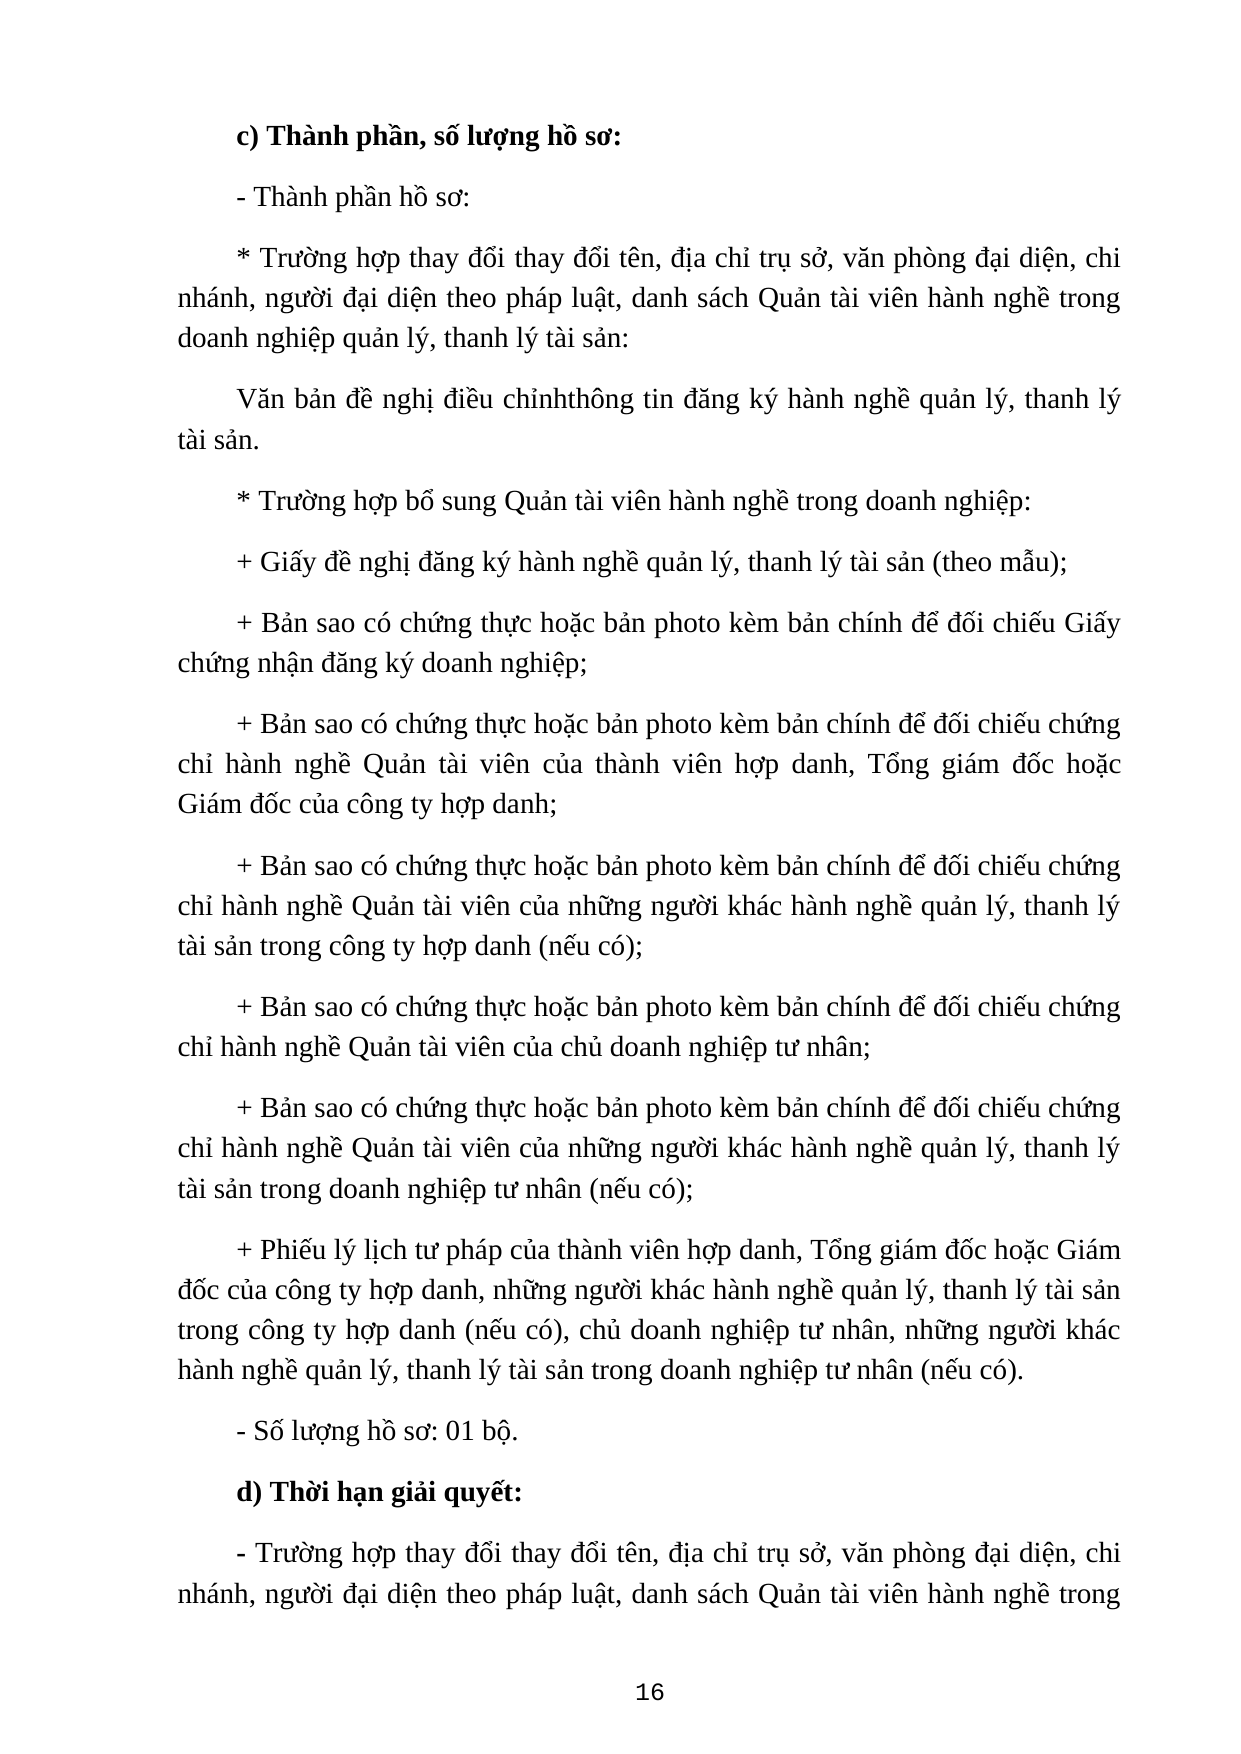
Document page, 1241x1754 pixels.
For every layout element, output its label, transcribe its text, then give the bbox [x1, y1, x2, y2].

text * Trường hợp bổ sung Quản tài viên hành nghề trong doanh nghiệp: [177, 483, 1122, 516]
text + Bản sao có chứng thực hoặc bản photo kèm bản chính để đối chiếu chứng chỉ hành nghề Quản tài viên của những người khác hành nghề quản lý, thanh lý tài sản trong doanh nghiệp tư nhân (nếu có); [177, 1090, 1122, 1204]
text + Bản sao có chứng thực hoặc bản photo kèm bản chính để đối chiếu chứng chỉ hành nghề Quản tài viên của chủ doanh nghiệp tư nhân; [177, 989, 1122, 1063]
text + Bản sao có chứng thực hoặc bản photo kèm bản chính để đối chiếu chứng chỉ hành nghề Quản tài viên của những người khác hành nghề quản lý, thanh lý tài sản trong công ty hợp danh (nếu có); [177, 848, 1122, 962]
text * Trường hợp thay đổi thay đổi tên, địa chỉ trụ sở, văn phòng đại diện, chi nhánh, người đại diện theo pháp luật, danh sách Quản tài viên hành nghề trong doanh nghiệp quản lý, thanh lý tài sản: [177, 240, 1122, 354]
text c) Thành phần, số lượng hồ sơ: [177, 118, 1122, 152]
text Văn bản đề nghị điều chỉnhthông tin đăng ký hành nghề quản lý, thanh lý tài sản. [177, 382, 1122, 455]
text - Số lượng hồ sơ: 01 bộ. [177, 1413, 1122, 1447]
text + Phiếu lý lịch tư pháp của thành viên hợp danh, Tổng giám đốc hoặc Giám đốc của công ty hợp danh, những người khác hành nghề quản lý, thanh lý tài sản trong công ty hợp danh (nếu có), chủ doanh nghiệp tư nhân, những người khác hành nghề quản lý, thanh lý tài sản trong doanh nghiệp tư nhân (nếu có). [177, 1232, 1122, 1386]
text d) Thời hạn giải quyết: [177, 1474, 1122, 1508]
text - Thành phần hồ sơ: [177, 179, 1122, 213]
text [177, 1536, 1122, 1609]
text + Bản sao có chứng thực hoặc bản photo kèm bản chính để đối chiếu chứng chỉ hành nghề Quản tài viên của thành viên hợp danh, Tổng giám đốc hoặc Giám đốc của công ty hợp danh; [177, 706, 1122, 820]
text + Bản sao có chứng thực hoặc bản photo kèm bản chính để đối chiếu Giấy chứng nhận đăng ký doanh nghiệp; [177, 605, 1122, 679]
text + Giấy đề nghị đăng ký hành nghề quản lý, thanh lý tài sản (theo mẫu); [177, 544, 1122, 577]
